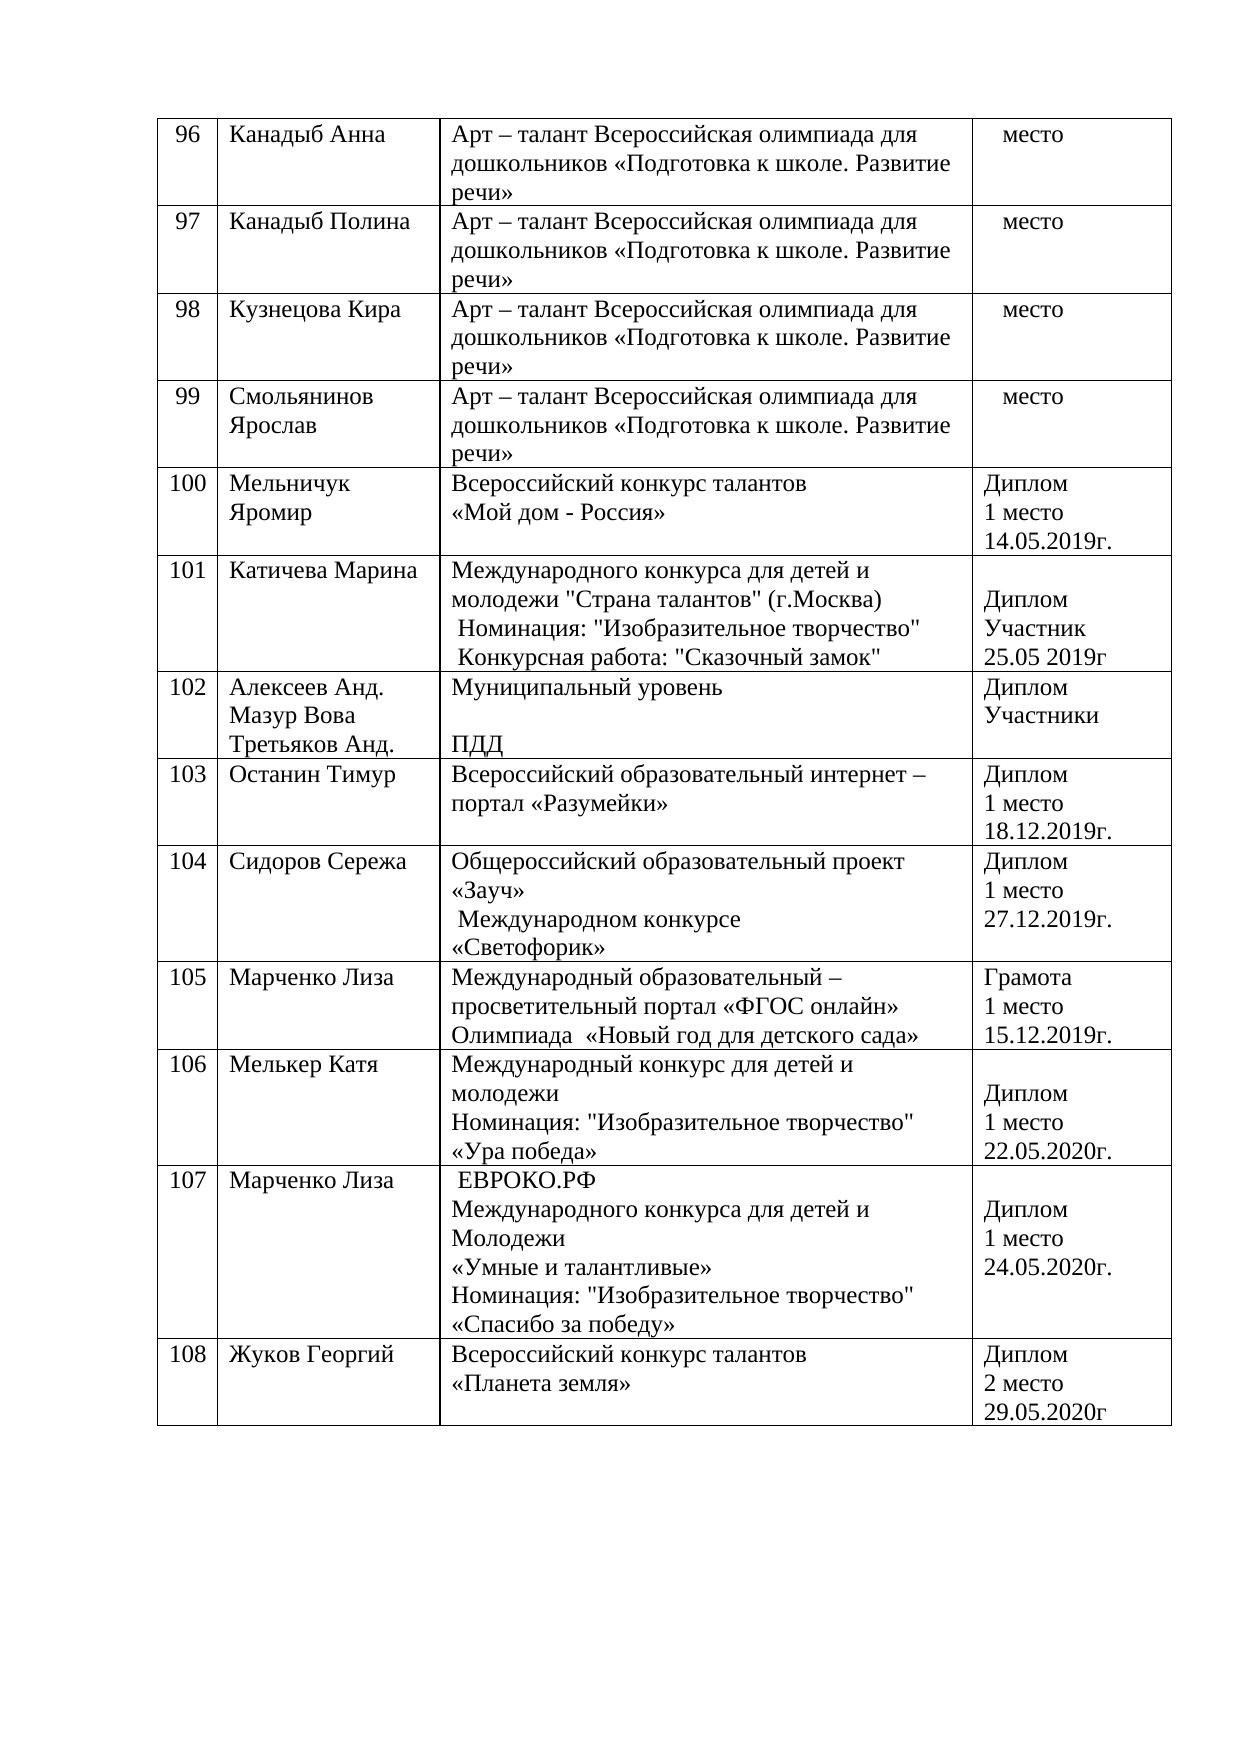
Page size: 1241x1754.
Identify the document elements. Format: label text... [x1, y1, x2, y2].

table_cell Арт – талант Всероссийская олимпиада для дошкольников «Подготовка к школе. Развитие речи» [441, 119, 972, 205]
table_cell Жуков Георгий [218, 1339, 439, 1425]
table_cell Канадыб Анна [218, 119, 439, 205]
table_cell Сидоров Сережа [218, 846, 439, 961]
table_cell 108 [158, 1339, 217, 1425]
table_cell Всероссийский конкурс талантов «Планета земля» [441, 1339, 972, 1425]
table_cell 105 [158, 962, 217, 1048]
table_cell 98 [158, 294, 217, 380]
table_cell место [973, 119, 1171, 205]
table_cell Марченко Лиза [218, 1166, 439, 1338]
table_cell Международный образовательный – просветительный портал «ФГОС онлайн» Олимпиада «Новый год для детского сада» [441, 962, 972, 1048]
table_cell Марченко Лиза [218, 962, 439, 1048]
table_cell Диплом 1 место 24.05.2020г. [973, 1166, 1171, 1338]
table_cell Кузнецова Кира [218, 294, 439, 380]
table_cell Арт – талант Всероссийская олимпиада для дошкольников «Подготовка к школе. Развитие речи» [441, 381, 972, 467]
table_cell ЕВРОКО.РФ Международного конкурса для детей и Молодежи «Умные и талантливые» Номинация: "Изобразительное творчество" «Спасибо за победу» [441, 1166, 972, 1338]
table_cell Диплом 1 место 22.05.2020г. [973, 1050, 1171, 1164]
table_cell 103 [158, 759, 217, 845]
table_cell Мелькер Катя [218, 1050, 439, 1164]
table_cell 99 [158, 381, 217, 467]
table_cell Диплом 1 место 14.05.2019г. [973, 468, 1171, 554]
table_cell Грамота 1 место 15.12.2019г. [973, 962, 1171, 1048]
table_cell 100 [158, 468, 217, 554]
table_cell Всероссийский конкурс талантов «Мой дом - Россия» [441, 468, 972, 554]
table_cell Муниципальный уровень ПДД [441, 672, 972, 758]
table_cell 96 [158, 119, 217, 205]
table_cell Диплом 1 место 27.12.2019г. [973, 846, 1171, 961]
table_cell место [973, 381, 1171, 467]
table_cell Арт – талант Всероссийская олимпиада для дошкольников «Подготовка к школе. Развитие речи» [441, 206, 972, 293]
table_cell Международного конкурса для детей и молодежи "Страна талантов" (г.Москва) Номинация: "Изобразительное творчество" Конкурсная работа: "Сказочный замок" [441, 556, 972, 671]
table_cell Диплом 1 место 18.12.2019г. [973, 759, 1171, 845]
table_cell 102 [158, 672, 217, 758]
table_cell место [973, 206, 1171, 293]
table_cell 101 [158, 556, 217, 671]
table_cell Международный конкурс для детей и молодежи Номинация: "Изобразительное творчество" «Ура победа» [441, 1050, 972, 1164]
table_cell Мельничук Яромир [218, 468, 439, 554]
table_cell 107 [158, 1166, 217, 1338]
table_cell Всероссийский образовательный интернет – портал «Разумейки» [441, 759, 972, 845]
table_cell 106 [158, 1050, 217, 1164]
table_cell Диплом Участники [973, 672, 1171, 758]
table_cell Канадыб Полина [218, 206, 439, 293]
table_cell Смольянинов Ярослав [218, 381, 439, 467]
table_cell Останин Тимур [218, 759, 439, 845]
table_cell Общероссийский образовательный проект «Зауч» Международном конкурсе «Светофорик» [441, 846, 972, 961]
table_cell 104 [158, 846, 217, 961]
table_cell место [973, 294, 1171, 380]
table_cell Алексеев Анд. Мазур Вова Третьяков Анд. [218, 672, 439, 758]
table_cell Катичева Марина [218, 556, 439, 671]
table_cell Диплом 2 место 29.05.2020г [973, 1339, 1171, 1425]
table_cell Диплом Участник 25.05 2019г [973, 556, 1171, 671]
table_cell 97 [158, 206, 217, 293]
table_cell Арт – талант Всероссийская олимпиада для дошкольников «Подготовка к школе. Развитие речи» [441, 294, 972, 380]
